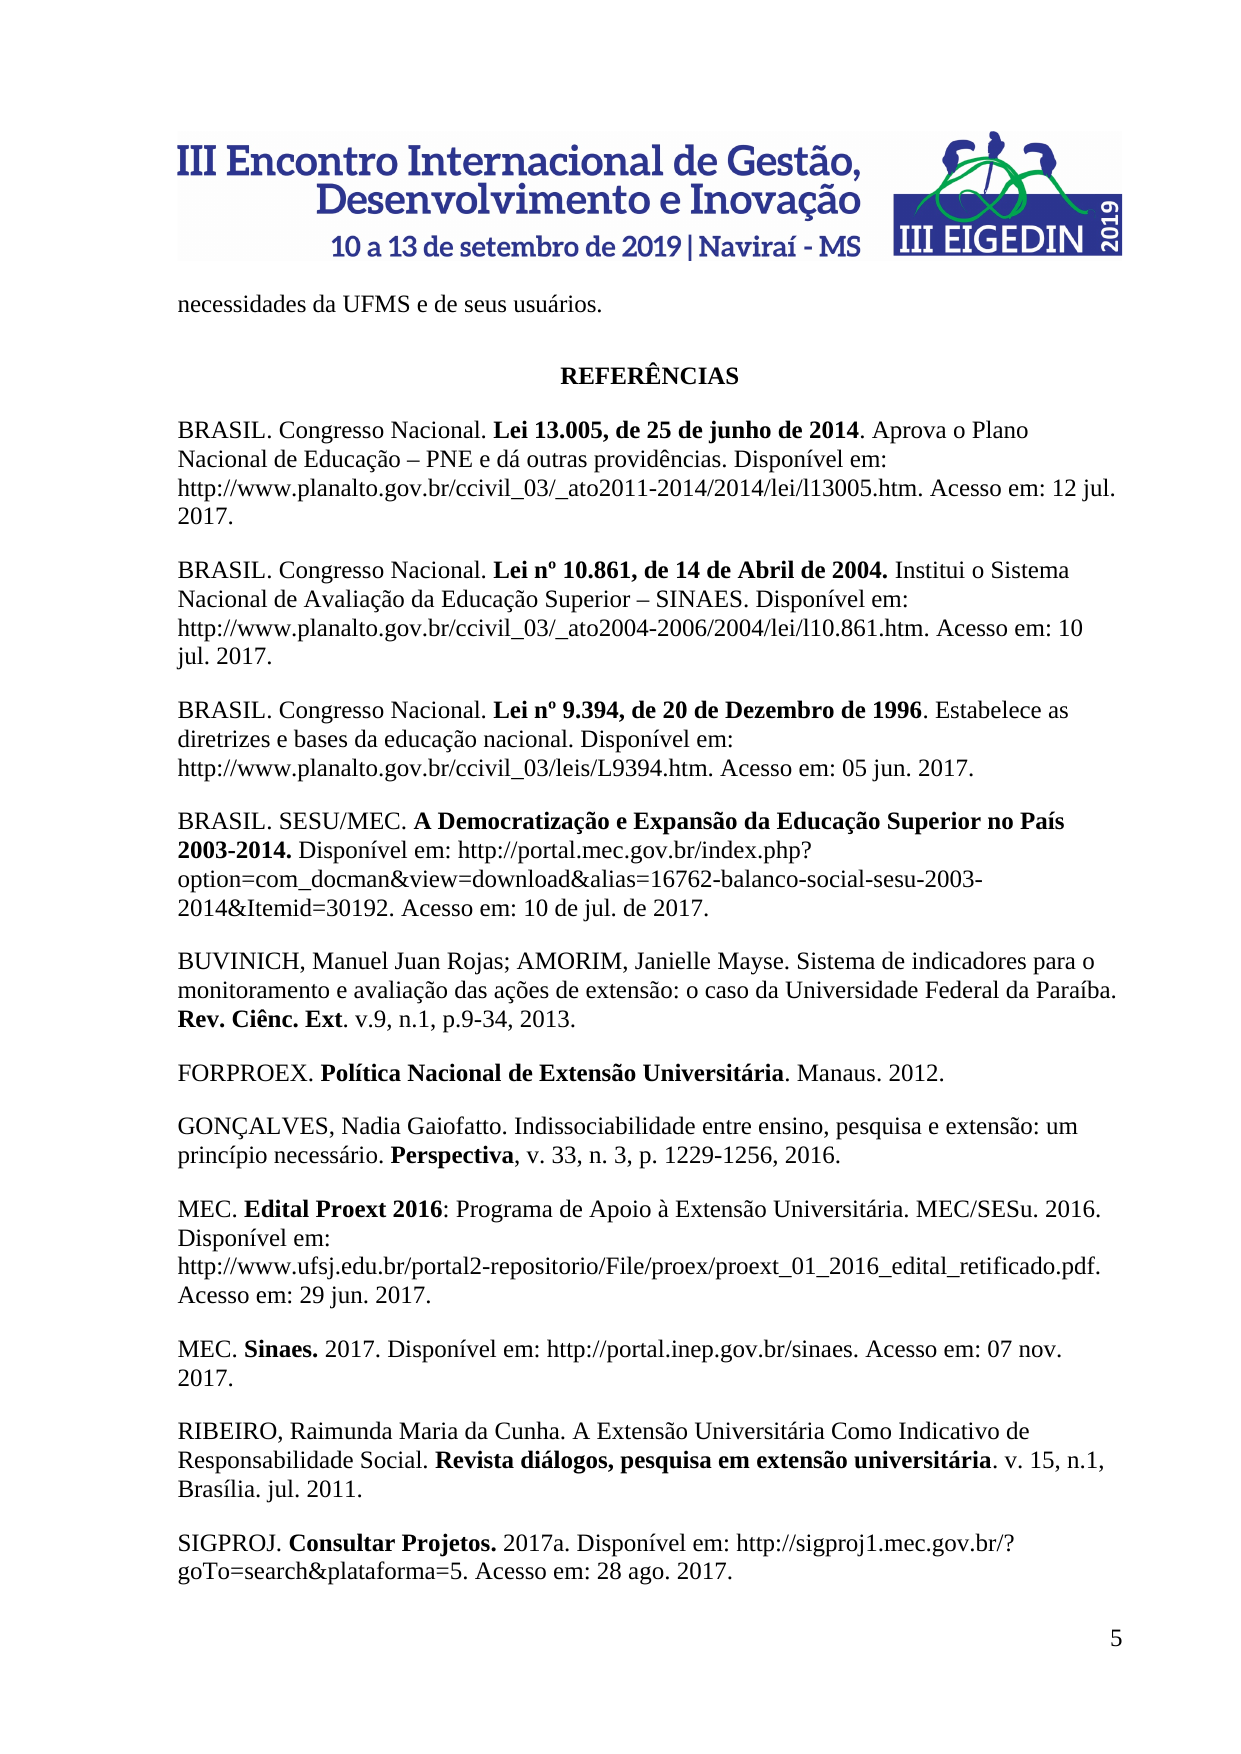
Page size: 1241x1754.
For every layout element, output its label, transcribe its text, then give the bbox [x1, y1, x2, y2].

picture [177, 131, 1123, 261]
text MEC. Sinaes. 2017. Disponível em: http://portal.inep.gov.br/sinaes. Acesso em: 07 nov. 2017. [177, 1334, 1122, 1391]
text BRASIL. Congresso Nacional. Lei nº 10.861, de 14 de Abril de 2004. Institui o Sistema Nacional de Avaliação da Educação Superior – SINAES. Disponível em: http://www.planalto.gov.br/ccivil_03/_ato2004-2006/2004/lei/l10.861.htm. Acesso em: 10 jul. 2017. [177, 555, 1122, 670]
text FORPROEX. Política Nacional de Extensão Universitária. Manaus. 2012. [177, 1058, 1122, 1086]
text BRASIL. Congresso Nacional. Lei nº 9.394, de 20 de Dezembro de 1996. Estabelece as diretrizes e bases da educação nacional. Disponível em: http://www.planalto.gov.br/ccivil_03/leis/L9394.htm. Acesso em: 05 jun. 2017. [177, 695, 1122, 781]
text SIGPROJ. Consultar Projetos. 2017a. Disponível em: http://sigproj1.mec.gov.br/?goTo=search&plataforma=5. Acesso em: 28 ago. 2017. [177, 1528, 1122, 1585]
text GONÇALVES, Nadia Gaiofatto. Indissociabilidade entre ensino, pesquisa e extensão: um princípio necessário. Perspectiva, v. 33, n. 3, p. 1229-1256, 2016. [177, 1111, 1122, 1169]
text RIBEIRO, Raimunda Maria da Cunha. A Extensão Universitária Como Indicativo de Responsabilidade Social. Revista diálogos, pesquisa em extensão universitária. v. 15, n.1, Brasília. jul. 2011. [177, 1416, 1122, 1503]
text MEC. Edital Proext 2016: Programa de Apoio à Extensão Universitária. MEC/SESu. 2016. Disponível em: http://www.ufsj.edu.br/portal2-repositorio/File/proex/proext_01_2016_edital_retificado.pdf. Acesso em: 29 jun. 2017. [177, 1194, 1122, 1309]
text BRASIL. SESU/MEC. A Democratização e Expansão da Educação Superior no País 2003-2014. Disponível em: http://portal.mec.gov.br/index.php?option=com_docman&view=download&alias=16762-balanco-social-sesu-2003-2014&Itemid=30192. Acesso em: 10 de jul. de 2017. [177, 806, 1122, 921]
text BRASIL. Congresso Nacional. Lei 13.005, de 25 de junho de 2014. Aprova o Plano Nacional de Educação – PNE e dá outras providências. Disponível em: http://www.planalto.gov.br/ccivil_03/_ato2011-2014/2014/lei/l13005.htm. Acesso em: 12 jul. 2017. [177, 415, 1122, 530]
text BUVINICH, Manuel Juan Rojas; AMORIM, Janielle Mayse. Sistema de indicadores para o monitoramento e avaliação das ações de extensão: o caso da Universidade Federal da Paraíba. Rev. Ciênc. Ext. v.9, n.1, p.9-34, 2013. [177, 946, 1122, 1033]
text REFERÊNCIAS [177, 361, 1122, 390]
